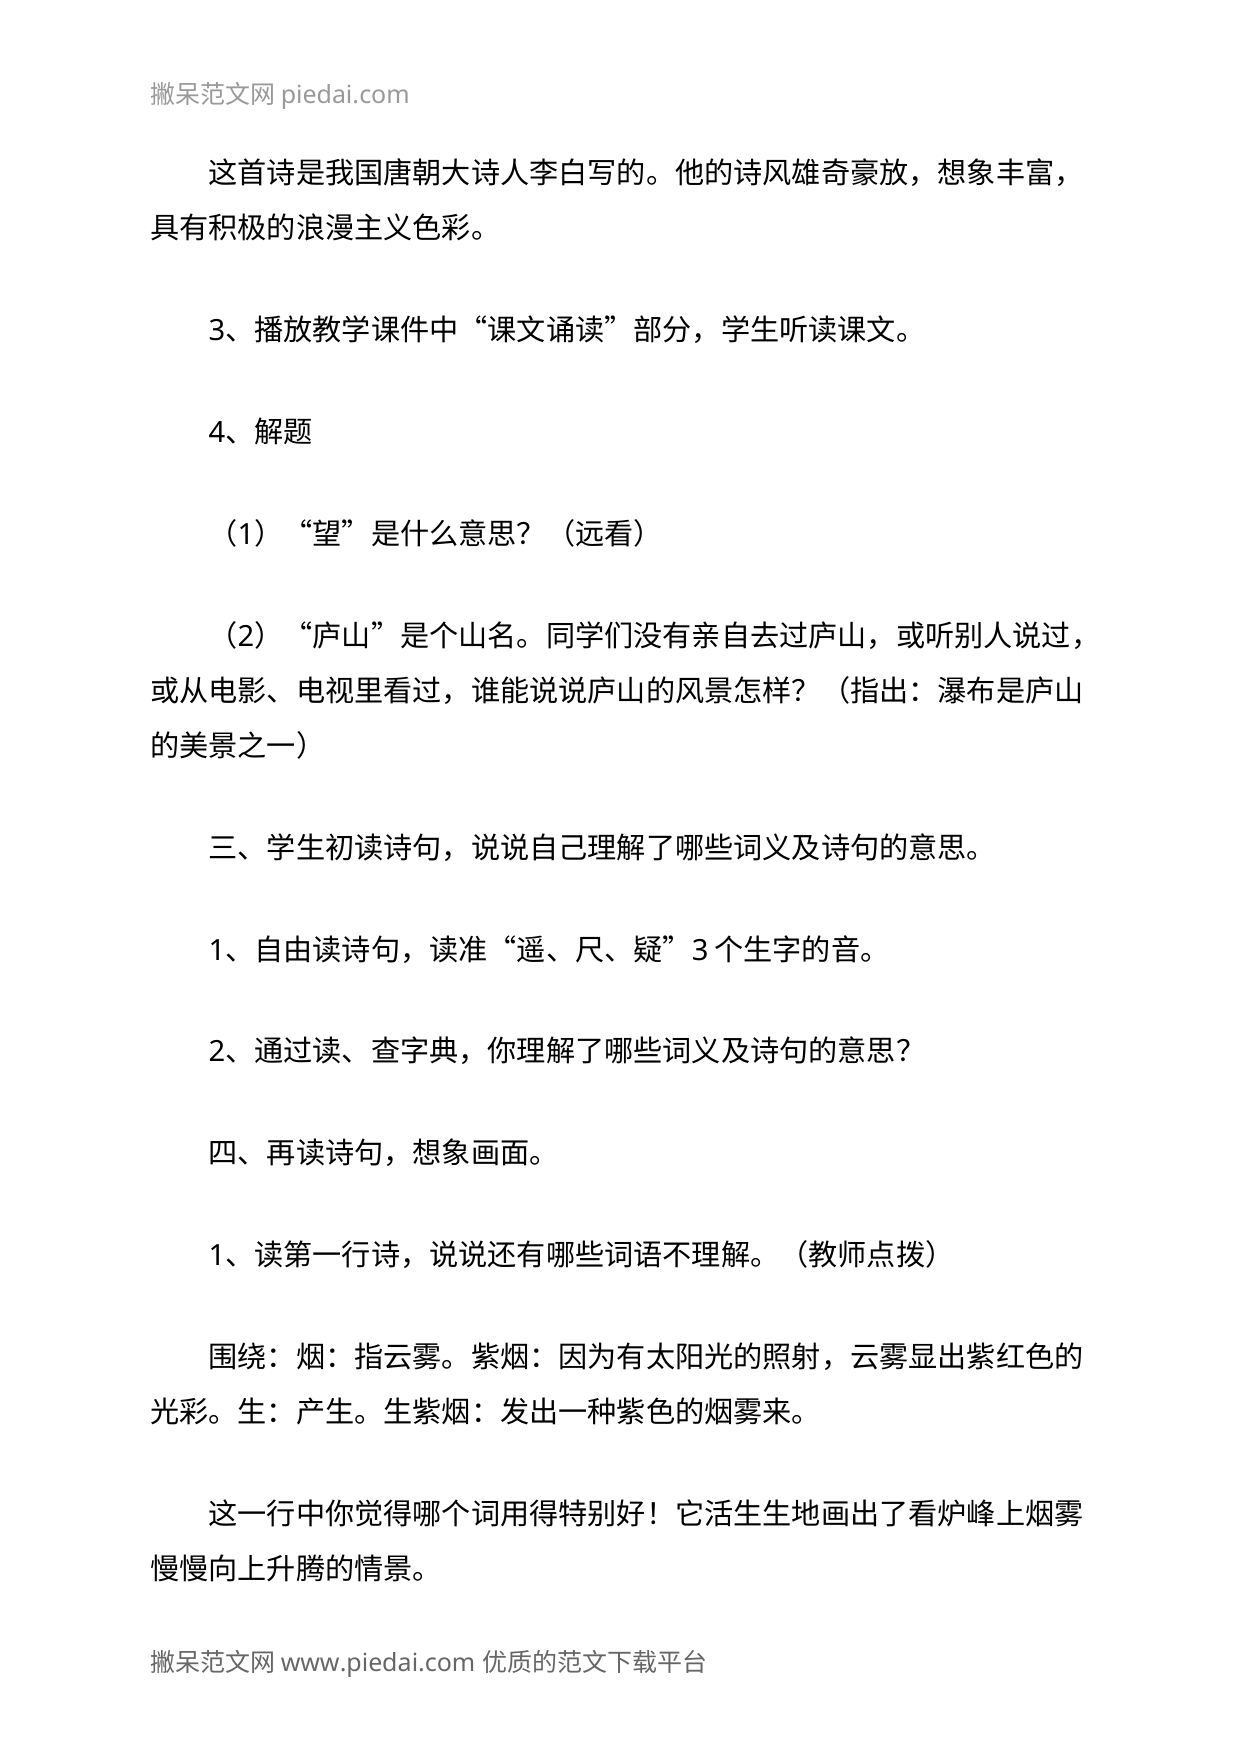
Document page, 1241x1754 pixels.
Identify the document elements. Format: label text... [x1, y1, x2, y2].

text 1、自由读诗句，读准“遥、尺、疑”3个生字的音。 [150, 926, 1090, 968]
text 4、解题 [150, 409, 1090, 451]
text 1、读第一行诗，说说还有哪些词语不理解。（教师点拨） [150, 1232, 1090, 1274]
text （1）“望”是什么意思？（远看） [150, 511, 1090, 553]
text 这首诗是我国唐朝大诗人李白写的。他的诗风雄奇豪放，想象丰富，具有积极的浪漫主义色彩。 [150, 150, 1090, 247]
text 3、播放教学课件中“课文诵读”部分，学生听读课文。 [150, 307, 1090, 349]
text 2、通过读、查字典，你理解了哪些词义及诗句的意思？ [150, 1028, 1090, 1070]
text 三、学生初读诗句，说说自己理解了哪些词义及诗句的意思。 [150, 824, 1090, 867]
text 围绕：烟：指云雾。紫烟：因为有太阳光的照射，云雾显出紫红色的光彩。生：产生。生紫烟：发出一种紫色的烟雾来。 [150, 1334, 1090, 1431]
text 四、再读诗句，想象画面。 [150, 1130, 1090, 1172]
text 这一行中你觉得哪个词用得特别好！它活生生地画出了看炉峰上烟雾慢慢向上升腾的情景。 [150, 1490, 1090, 1588]
text （2）“庐山”是个山名。同学们没有亲自去过庐山，或听别人说过，或从电影、电视里看过，谁能说说庐山的风景怎样？（指出：瀑布是庐山的美景之一） [150, 613, 1090, 765]
